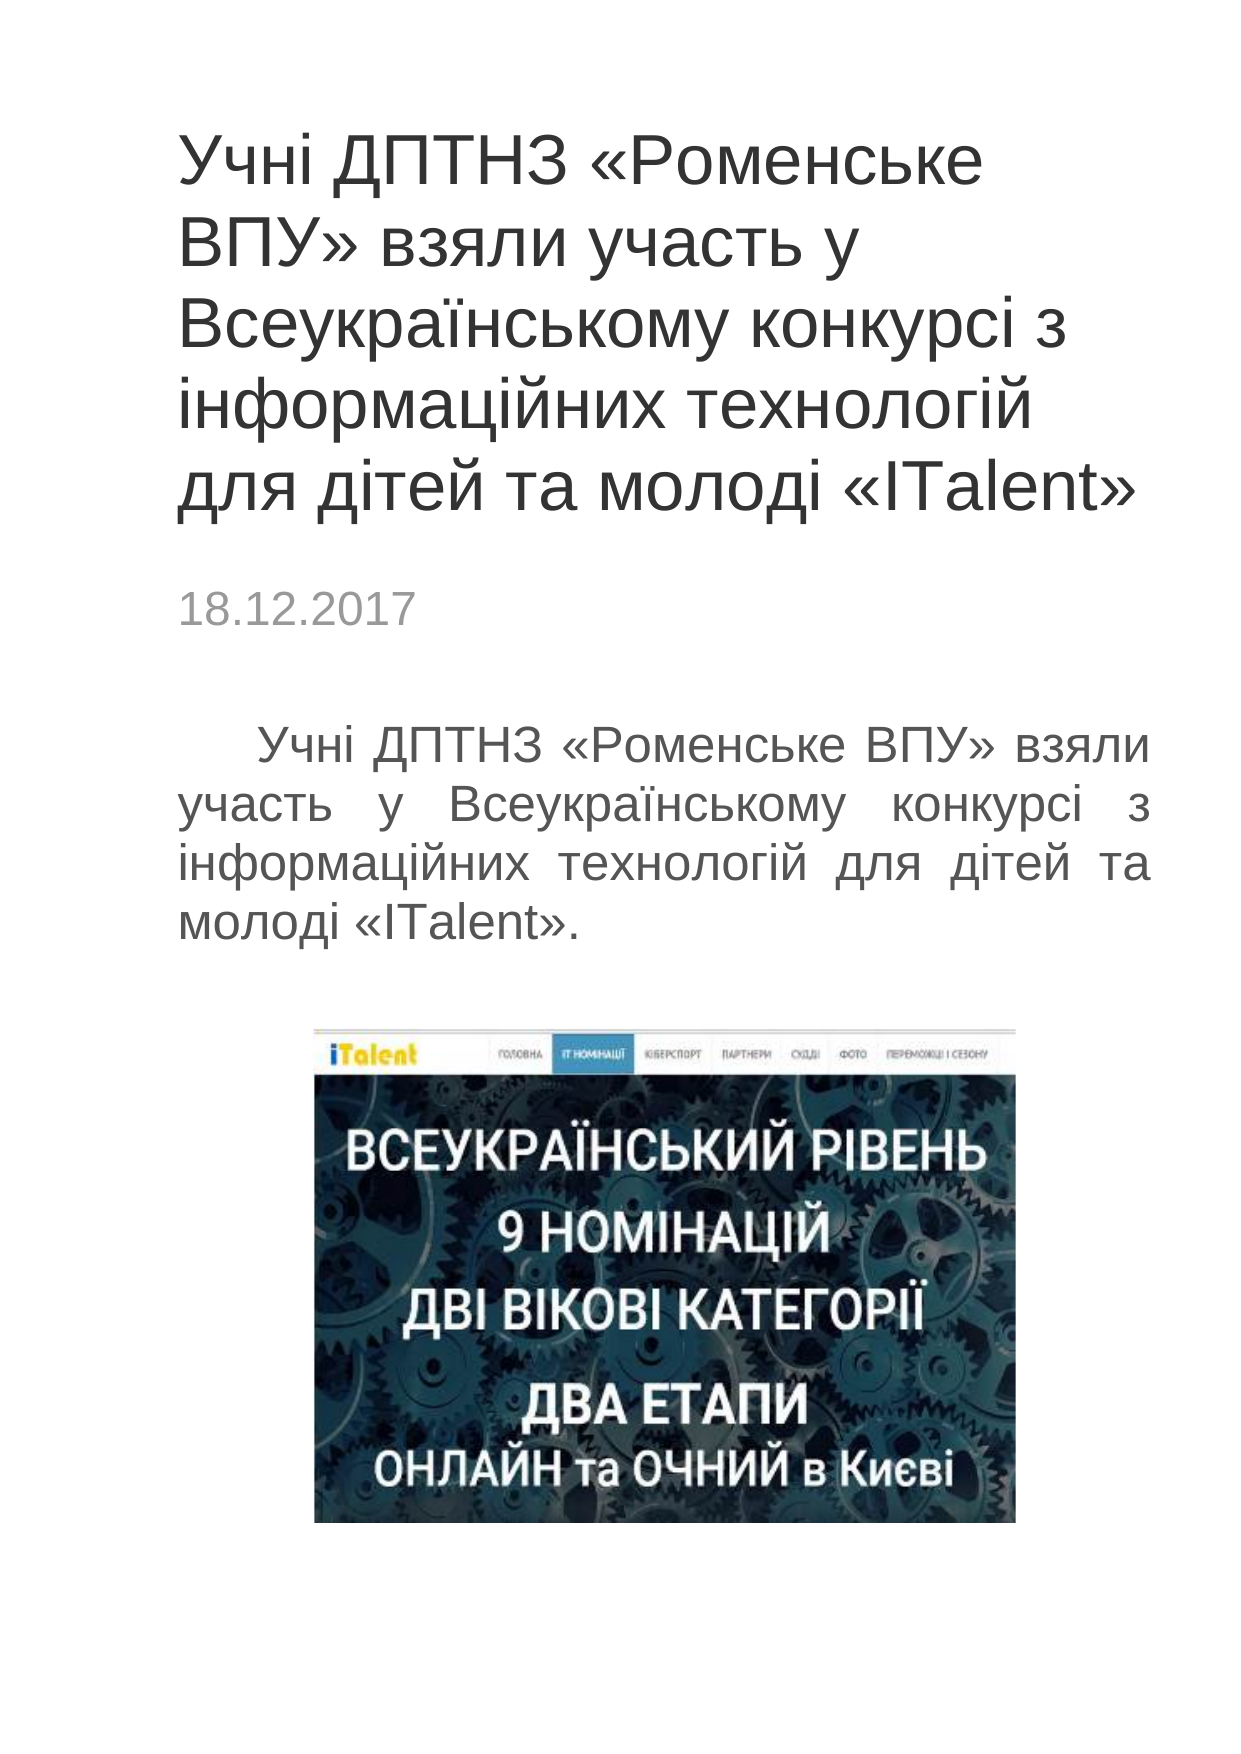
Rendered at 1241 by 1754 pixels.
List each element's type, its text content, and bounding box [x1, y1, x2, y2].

picture [313, 1028, 1016, 1523]
text Учні ДПТНЗ «Роменське ВПУ» взяли участь у Всеукраїнському конкурсі з інформаційних технологій для дітей та молоді «ITalent» [177, 118, 1152, 525]
text Учні ДПТНЗ «Роменське ВПУ» взяли участь у Всеукраїнському конкурсі з інформаційних технологій для дітей та молоді «ITalent». [177, 715, 1152, 950]
text 18.12.2017 [177, 565, 1152, 636]
